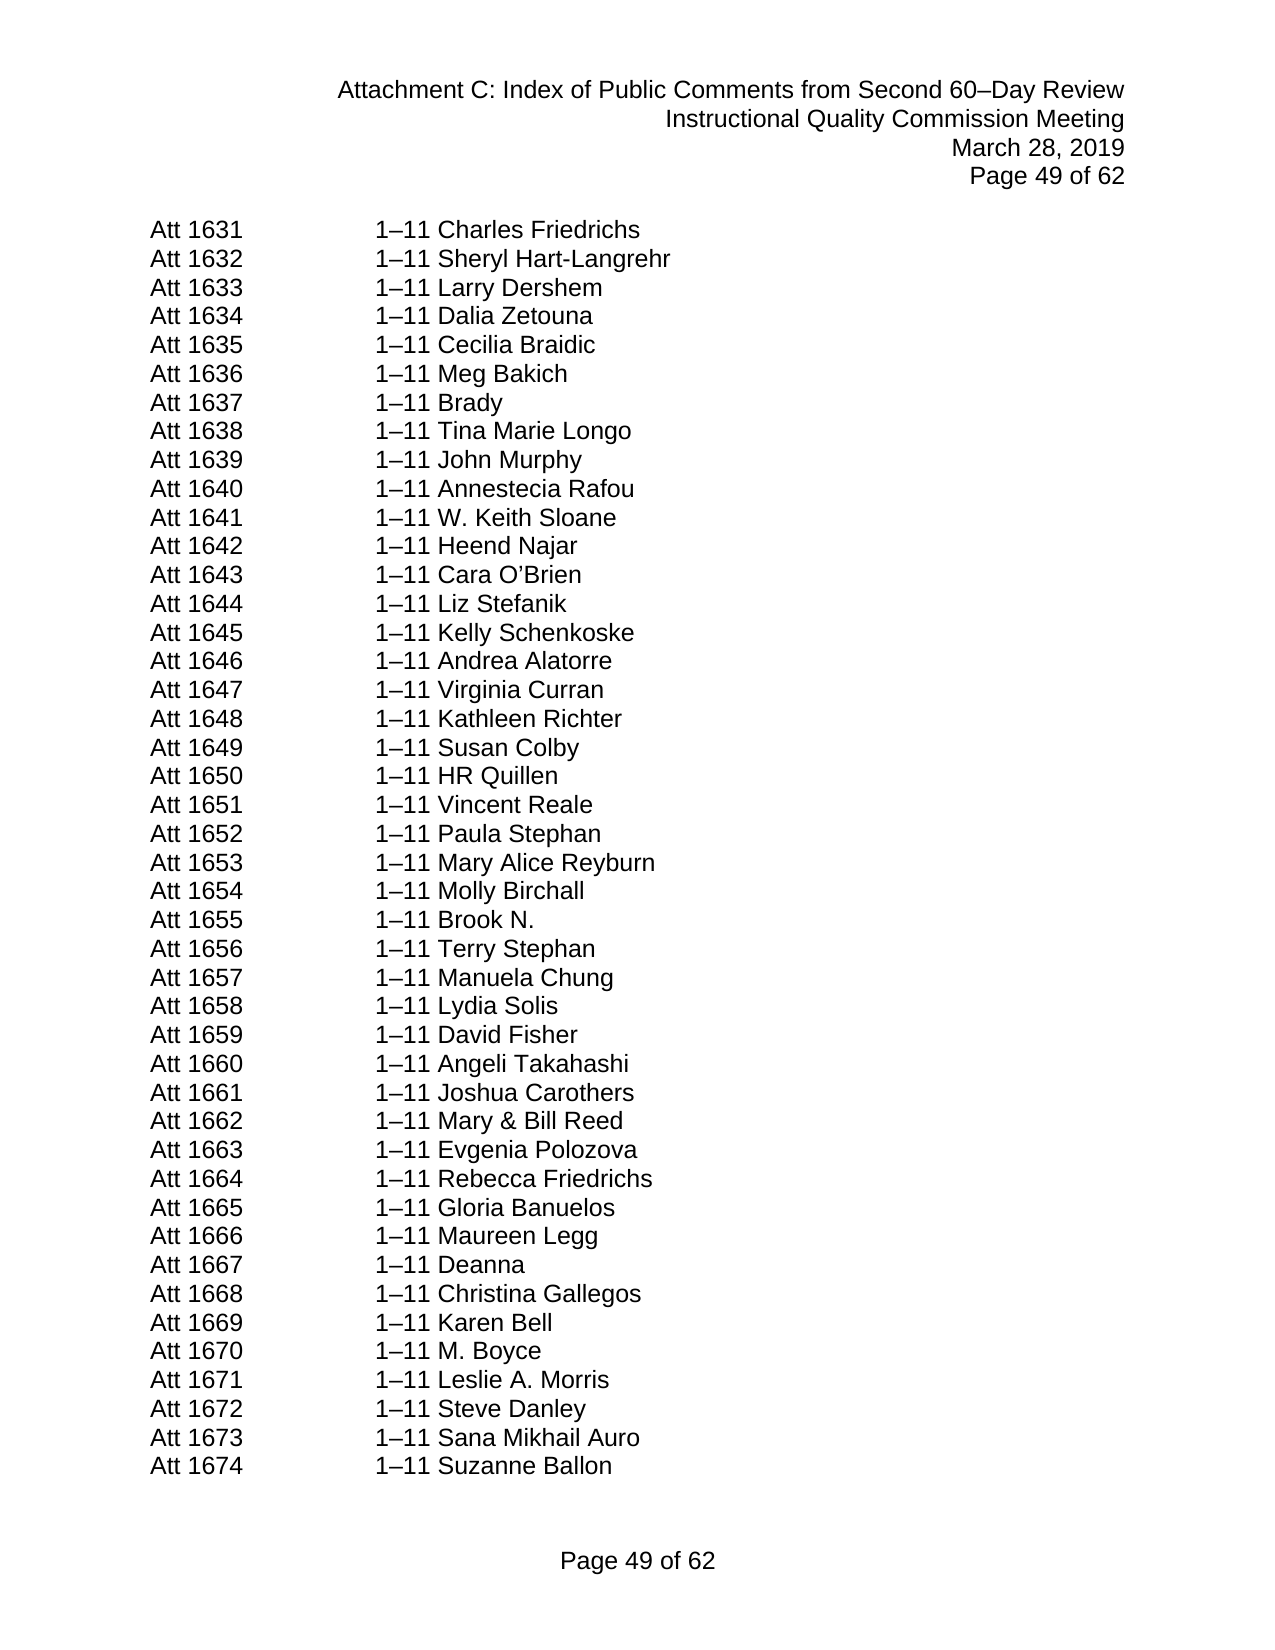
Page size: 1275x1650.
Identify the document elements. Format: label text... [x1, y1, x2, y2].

text Att 1673 1–11 Sana Mikhail Auro [150, 1422, 1125, 1451]
text Att 1661 1–11 Joshua Carothers [150, 1077, 1125, 1106]
text Att 1655 1–11 Brook N. [150, 905, 1125, 934]
text Att 1632 1–11 Sheryl Hart-Langrehr [150, 244, 1125, 272]
text Att 1663 1–11 Evgenia Polozova [150, 1135, 1125, 1164]
text Att 1643 1–11 Cara O’Brien [150, 560, 1125, 589]
text Att 1636 1–11 Meg Bakich [150, 359, 1125, 387]
text Att 1640 1–11 Annestecia Rafou [150, 474, 1125, 502]
text Att 1644 1–11 Liz Stefanik [150, 589, 1125, 617]
text Att 1654 1–11 Molly Birchall [150, 876, 1125, 905]
text Att 1650 1–11 HR Quillen [150, 761, 1125, 790]
text Att 1653 1–11 Mary Alice Reyburn [150, 847, 1125, 876]
text Att 1651 1–11 Vincent Reale [150, 790, 1125, 819]
text Att 1645 1–11 Kelly Schenkoske [150, 617, 1125, 646]
text Att 1674 1–11 Suzanne Ballon [150, 1451, 1125, 1480]
text Att 1649 1–11 Susan Colby [150, 732, 1125, 761]
text Att 1659 1–11 David Fisher [150, 1020, 1125, 1049]
text Att 1664 1–11 Rebecca Friedrichs [150, 1164, 1125, 1192]
text Att 1634 1–11 Dalia Zetouna [150, 301, 1125, 330]
text Att 1656 1–11 Terry Stephan [150, 934, 1125, 962]
text Att 1657 1–11 Manuela Chung [150, 962, 1125, 991]
text Att 1631 1–11 Charles Friedrichs [150, 215, 1125, 244]
text Att 1641 1–11 W. Keith Sloane [150, 502, 1125, 531]
text Att 1662 1–11 Mary & Bill Reed [150, 1106, 1125, 1135]
text Att 1637 1–11 Brady [150, 387, 1125, 416]
text Att 1646 1–11 Andrea Alatorre [150, 646, 1125, 675]
text Att 1642 1–11 Heend Najar [150, 531, 1125, 560]
text Att 1635 1–11 Cecilia Braidic [150, 330, 1125, 359]
text Att 1639 1–11 John Murphy [150, 445, 1125, 474]
text Att 1667 1–11 Deanna [150, 1250, 1125, 1279]
text Att 1633 1–11 Larry Dershem [150, 272, 1125, 301]
text Att 1648 1–11 Kathleen Richter [150, 704, 1125, 732]
text Att 1638 1–11 Tina Marie Longo [150, 416, 1125, 445]
text Att 1660 1–11 Angeli Takahashi [150, 1049, 1125, 1077]
text Att 1669 1–11 Karen Bell [150, 1307, 1125, 1336]
text Att 1652 1–11 Paula Stephan [150, 819, 1125, 847]
text Att 1647 1–11 Virginia Curran [150, 675, 1125, 704]
text Att 1671 1–11 Leslie A. Morris [150, 1365, 1125, 1394]
text Att 1658 1–11 Lydia Solis [150, 991, 1125, 1020]
text Att 1668 1–11 Christina Gallegos [150, 1279, 1125, 1307]
text Att 1672 1–11 Steve Danley [150, 1394, 1125, 1422]
text Att 1665 1–11 Gloria Banuelos [150, 1192, 1125, 1221]
text Att 1666 1–11 Maureen Legg [150, 1221, 1125, 1250]
text Att 1670 1–11 M. Boyce [150, 1336, 1125, 1365]
